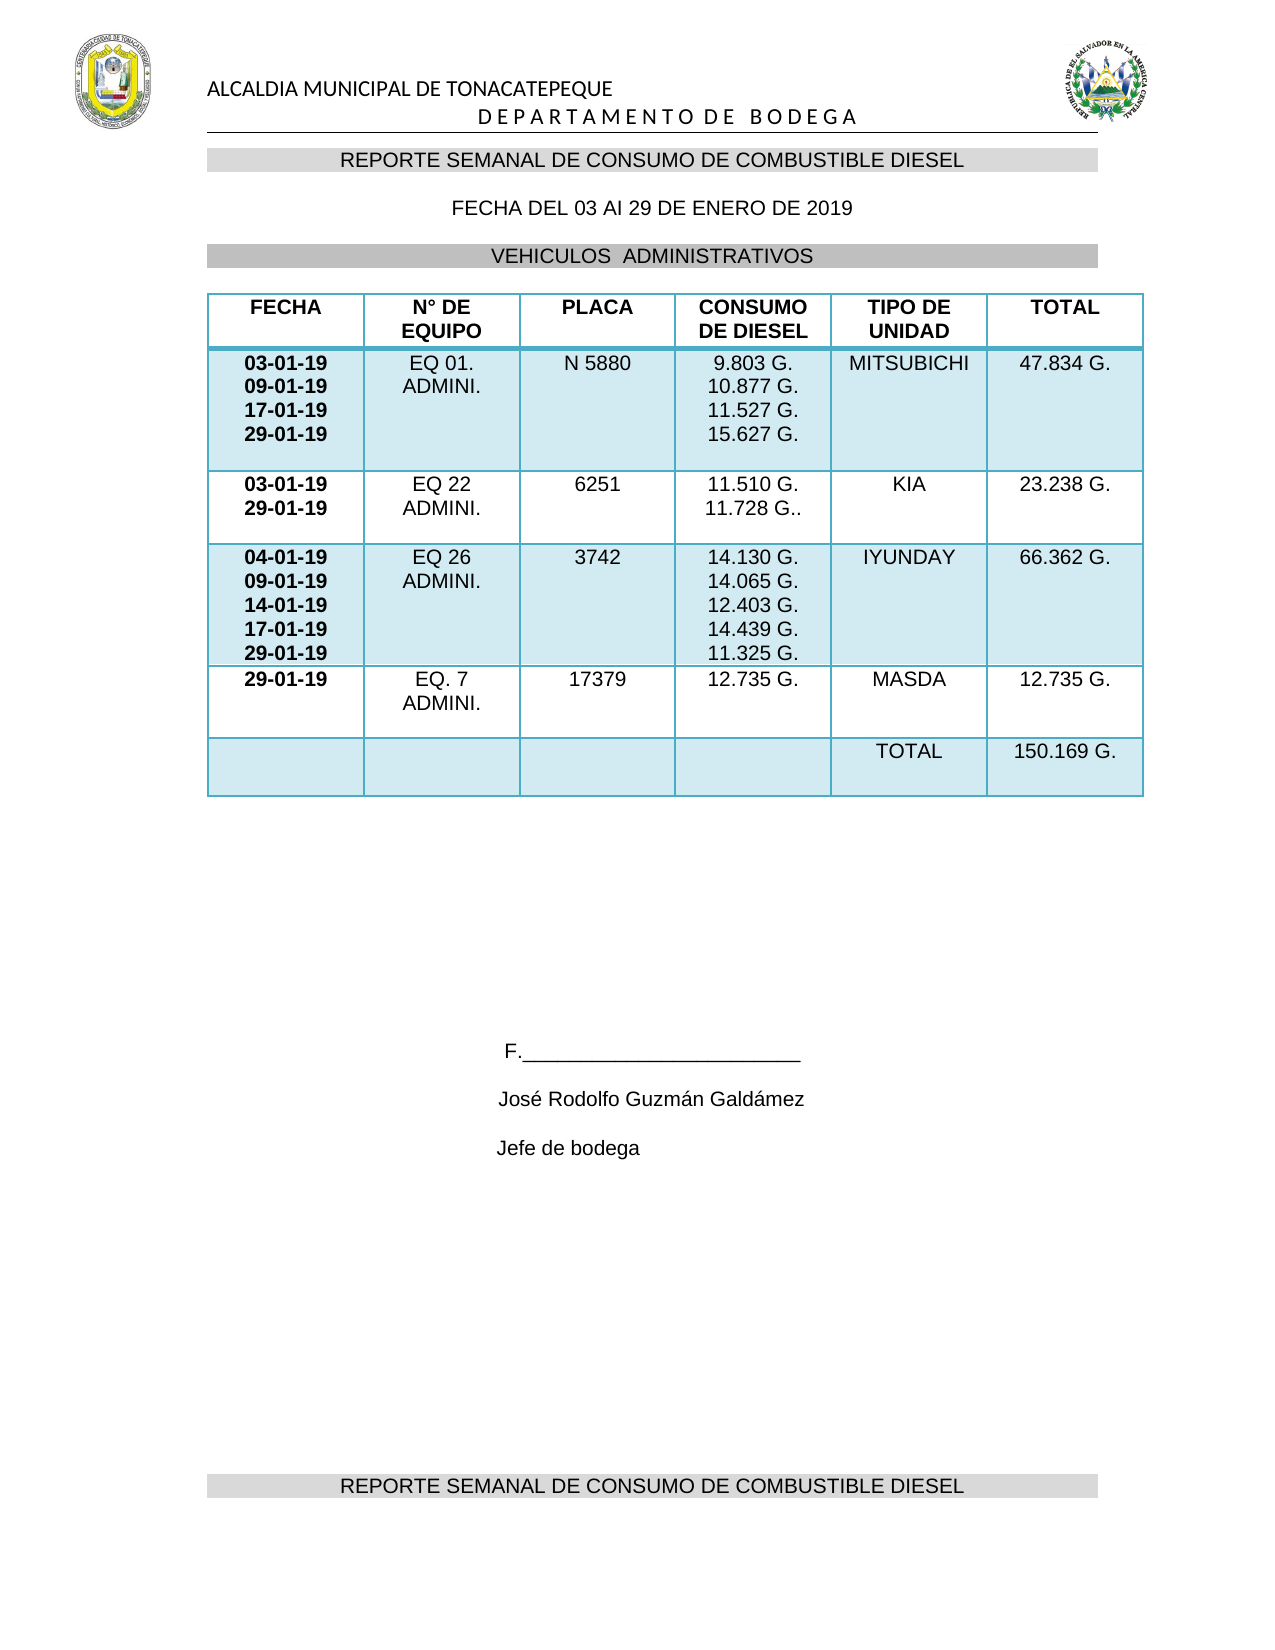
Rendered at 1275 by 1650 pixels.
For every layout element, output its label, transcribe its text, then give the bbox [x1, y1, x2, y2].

table_cell 6251 [521, 472, 674, 543]
table_cell 03-01-19 29-01-19 [209, 472, 363, 543]
table_cell [365, 739, 519, 795]
table_header PLACA [521, 295, 674, 346]
table_cell EQ 01. ADMINI. [365, 351, 519, 470]
table_cell IYUNDAY [832, 545, 986, 664]
table_cell 29-01-19 [209, 667, 363, 737]
text F.________________________ [207, 1039, 1098, 1063]
table_cell EQ 26 ADMINI. [365, 545, 519, 664]
table_cell EQ. 7 ADMINI. [365, 667, 519, 737]
table_cell 23.238 G. [988, 472, 1142, 543]
table_cell 66.362 G. [988, 545, 1142, 664]
table_header TIPO DE UNIDAD [832, 295, 986, 346]
table_cell 150.169 G. [988, 739, 1142, 795]
table_cell 11.510 G. 11.728 G.. [676, 472, 830, 543]
text José Rodolfo Guzmán Galdámez [207, 1087, 1098, 1111]
table_cell 3742 [521, 545, 674, 664]
table_header N° DE EQUIPO [365, 295, 519, 346]
picture [62, 31, 163, 131]
table_cell 17379 [521, 667, 674, 737]
table_cell [209, 739, 363, 795]
table_cell 14.130 G. 14.065 G. 12.403 G. 14.439 G. 11.325 G. [676, 545, 830, 664]
table_cell 12.735 G. [676, 667, 830, 737]
text FECHA DEL 03 AI 29 DE ENERO DE 2019 [207, 196, 1098, 220]
table_cell 12.735 G. [988, 667, 1142, 737]
table_cell MITSUBICHI [832, 351, 986, 470]
table_cell [521, 739, 674, 795]
table_cell EQ 22 ADMINI. [365, 472, 519, 543]
text REPORTE SEMANAL DE CONSUMO DE COMBUSTIBLE DIESEL [207, 1474, 1098, 1498]
table_cell 03-01-19 09-01-19 17-01-19 29-01-19 [209, 351, 363, 470]
table_cell MASDA [832, 667, 986, 737]
table_cell 47.834 G. [988, 351, 1142, 470]
text VEHICULOS ADMINISTRATIVOS [207, 244, 1098, 268]
table_cell [676, 739, 830, 795]
text Jefe de bodega [207, 1136, 1098, 1159]
table_cell TOTAL [832, 739, 986, 795]
table_cell N 5880 [521, 351, 674, 470]
table_header FECHA [209, 295, 363, 346]
picture [1063, 38, 1148, 124]
table_cell KIA [832, 472, 986, 543]
table_cell 04-01-19 09-01-19 14-01-19 17-01-19 29-01-19 [209, 545, 363, 664]
text REPORTE SEMANAL DE CONSUMO DE COMBUSTIBLE DIESEL [207, 148, 1098, 172]
table_header CONSUMO DE DIESEL [676, 295, 830, 346]
table_cell 9.803 G. 10.877 G. 11.527 G. 15.627 G. [676, 351, 830, 470]
table_header TOTAL [988, 295, 1142, 346]
